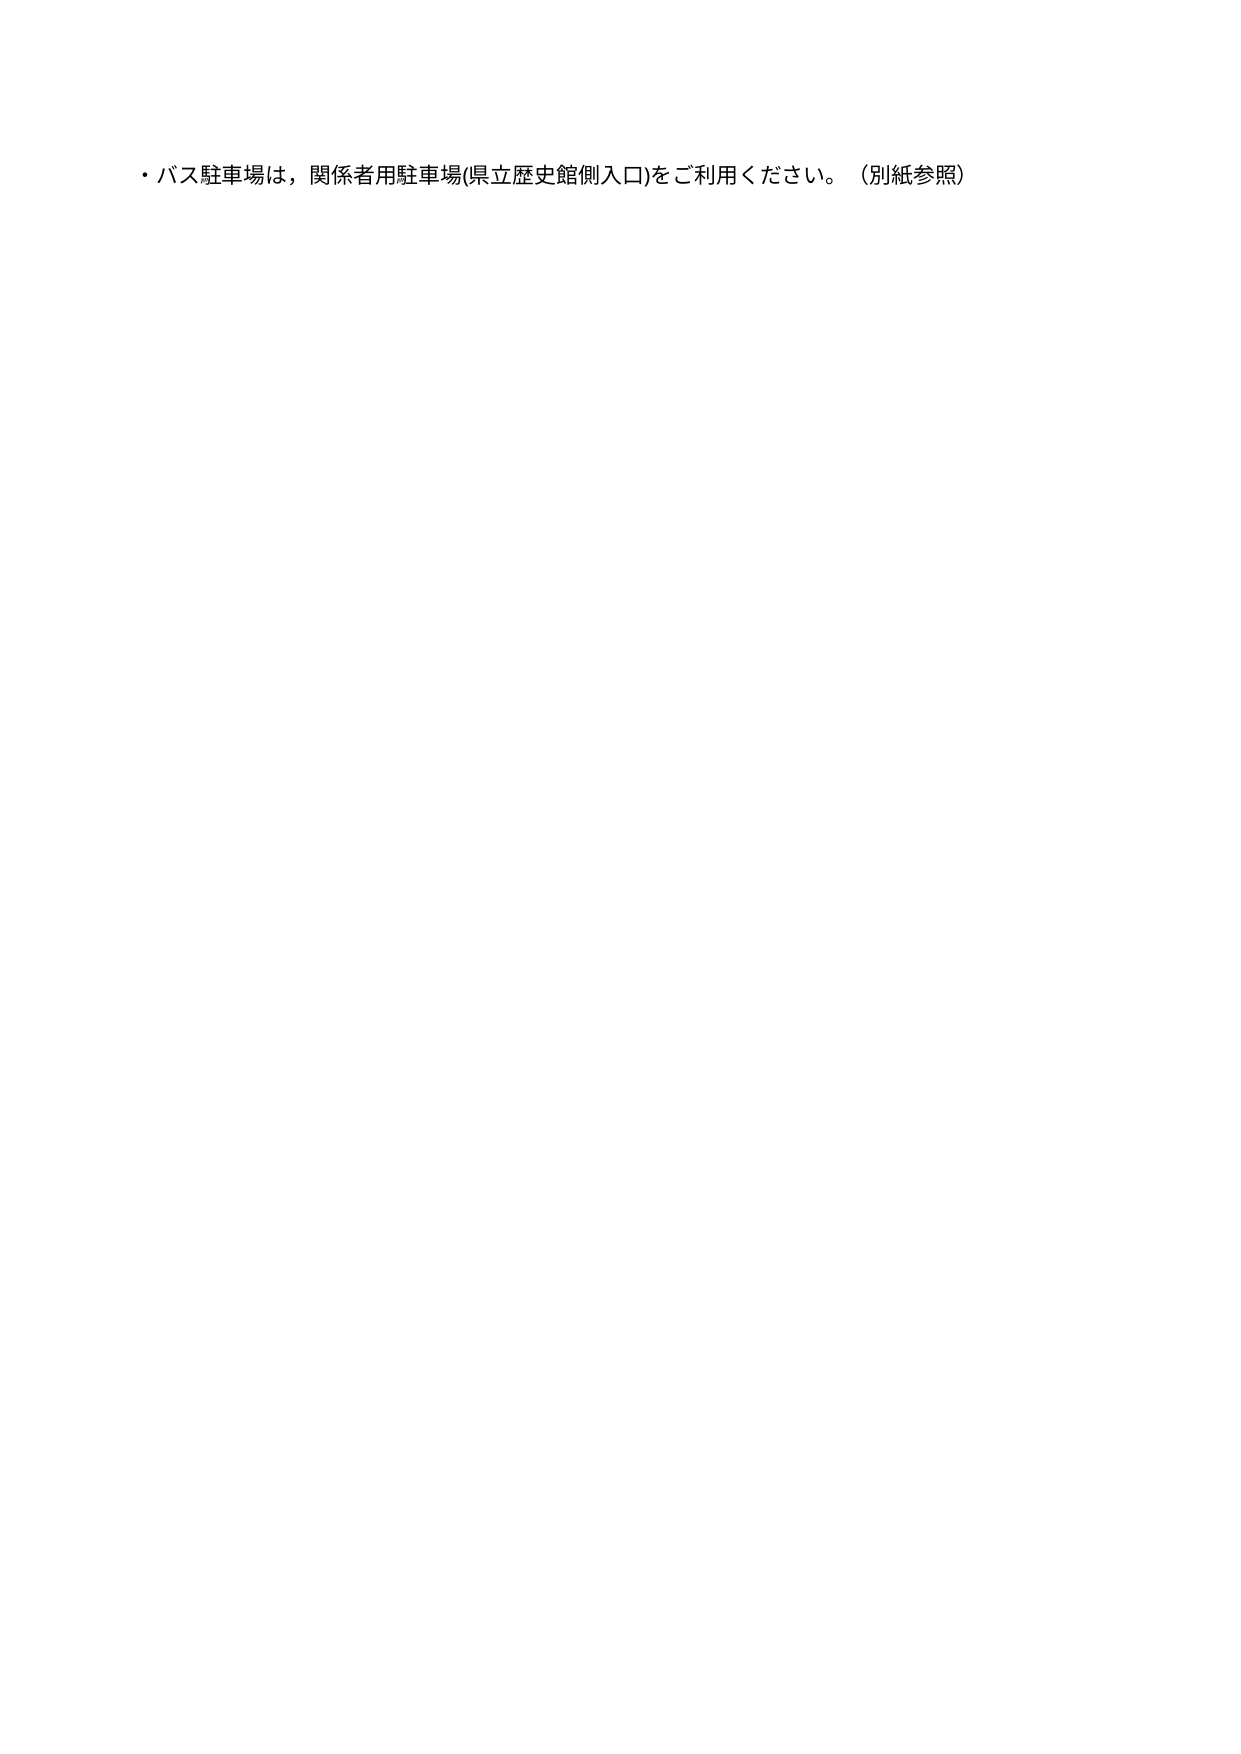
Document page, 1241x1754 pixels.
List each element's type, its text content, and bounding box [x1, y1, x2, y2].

text ・バス駐車場は，関係者用駐車場(県立歴史館側入口)をご利用ください。（別紙参照） [112, 150, 1128, 197]
